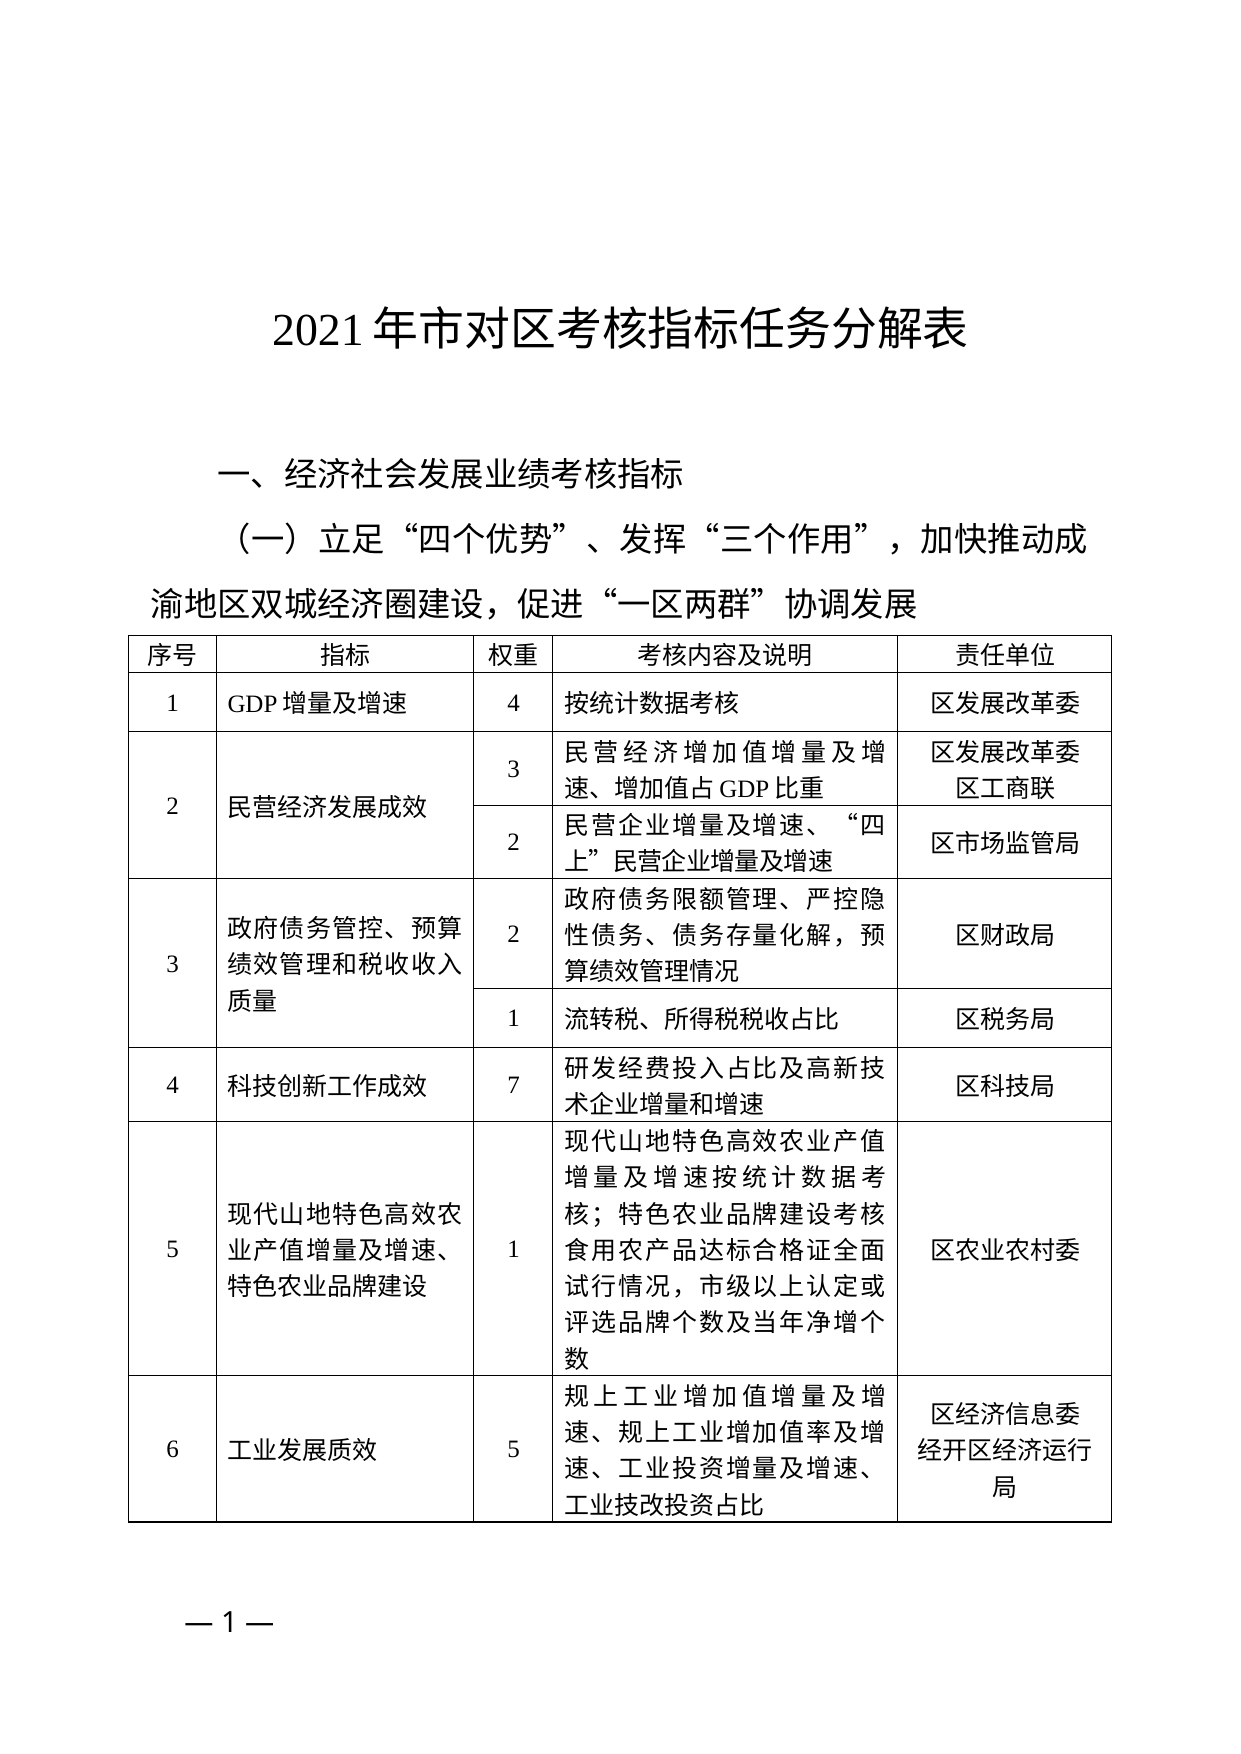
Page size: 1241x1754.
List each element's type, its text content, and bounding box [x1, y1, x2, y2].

table_cell 区农业农村委 [898, 1122, 1111, 1375]
table_cell 1 [129, 673, 216, 731]
table_cell 政府债务管控、预算绩效管理和税收收入质量 [217, 879, 473, 1047]
text 2021年市对区考核指标任务分解表 [151, 277, 1089, 375]
table_cell 工业发展质效 [217, 1376, 473, 1521]
table_header 考核内容及说明 [553, 636, 897, 672]
table_cell GDP增量及增速 [217, 673, 473, 731]
table_cell 4 [474, 673, 552, 731]
table_cell 2 [129, 732, 216, 878]
table_cell 区科技局 [898, 1048, 1111, 1121]
table_cell 现代山地特色高效农业产值增量及增速、特色农业品牌建设 [217, 1122, 473, 1375]
table_cell 区发展改革委 区工商联 [898, 732, 1111, 804]
table_cell 科技创新工作成效 [217, 1048, 473, 1121]
table_cell 政府债务限额管理、严控隐性债务、债务存量化解，预算绩效管理情况 [553, 879, 897, 988]
table_cell 民营经济发展成效 [217, 732, 473, 878]
table_cell 5 [129, 1122, 216, 1375]
table_cell 民营经济增加值增量及增速、增加值占GDP比重 [553, 732, 897, 804]
table_header 权重 [474, 636, 552, 672]
table_cell 6 [129, 1376, 216, 1521]
table_cell 研发经费投入占比及高新技术企业增量和增速 [553, 1048, 897, 1121]
table_cell 2 [474, 879, 552, 988]
table_cell 区税务局 [898, 989, 1111, 1047]
table_cell 规上工业增加值增量及增速、规上工业增加值率及增速、工业投资增量及增速、工业技改投资占比 [553, 1376, 897, 1521]
table_cell 区发展改革委 [898, 673, 1111, 731]
table_cell 流转税、所得税税收占比 [553, 989, 897, 1047]
table_cell 1 [474, 989, 552, 1047]
table_cell 现代山地特色高效农业产值增量及增速按统计数据考核；特色农业品牌建设考核食用农产品达标合格证全面试行情况，市级以上认定或评选品牌个数及当年净增个数 [553, 1122, 897, 1375]
table_cell 区市场监管局 [898, 806, 1111, 878]
table_cell 民营企业增量及增速、“四上”民营企业增量及增速 [553, 806, 897, 878]
table_cell 区财政局 [898, 879, 1111, 988]
text （一）立足“四个优势”、发挥“三个作用”，加快推动成渝地区双城经济圈建设，促进“一区两群”协调发展 [151, 505, 1089, 635]
table_cell 1 [474, 1122, 552, 1375]
table_cell 区经济信息委 经开区经济运行局 [898, 1376, 1111, 1521]
text 一、经济社会发展业绩考核指标 [151, 440, 1089, 505]
table_cell 按统计数据考核 [553, 673, 897, 731]
table_header 责任单位 [898, 636, 1111, 672]
table_cell 4 [129, 1048, 216, 1121]
table_cell 3 [129, 879, 216, 1047]
table_header 序号 [129, 636, 216, 672]
table_cell 2 [474, 806, 552, 878]
table_cell 5 [474, 1376, 552, 1521]
table_cell 7 [474, 1048, 552, 1121]
table_header 指标 [217, 636, 473, 672]
table_cell 3 [474, 732, 552, 804]
